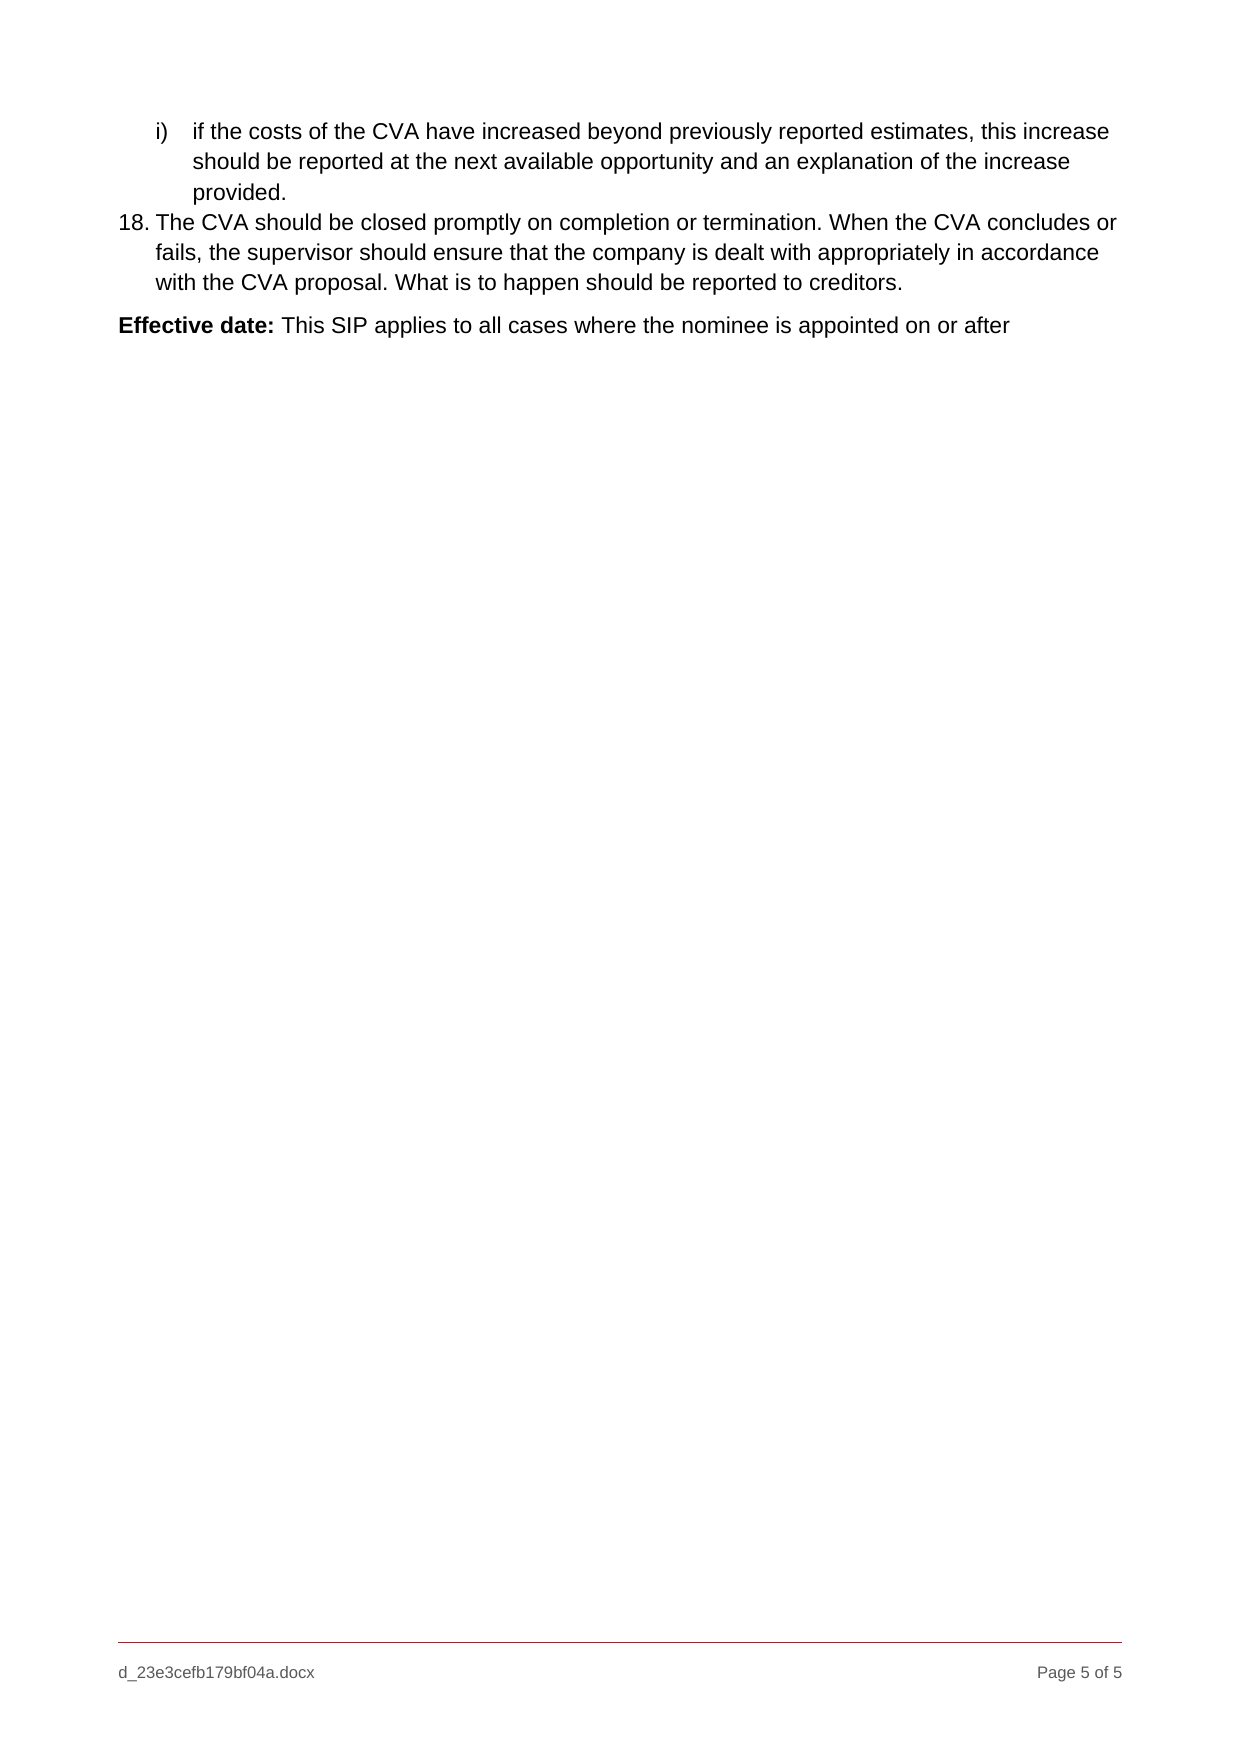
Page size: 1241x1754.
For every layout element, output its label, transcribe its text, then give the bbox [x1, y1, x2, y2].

list The CVA should be closed promptly on completion or termination. When the CVA concludes or fails, the supervisor should ensure that the company is dealt with appropriately in accordance with the CVA proposal. What is to happen should be reported to creditors. [118, 209, 1122, 296]
list Effective date: This SIP applies to all cases where the nominee is appointed on or after [118, 312, 1122, 338]
list if the costs of the CVA have increased beyond previously reported estimates, this increase should be reported at the next available opportunity and an explanation of the increase provided. [155, 118, 1122, 205]
